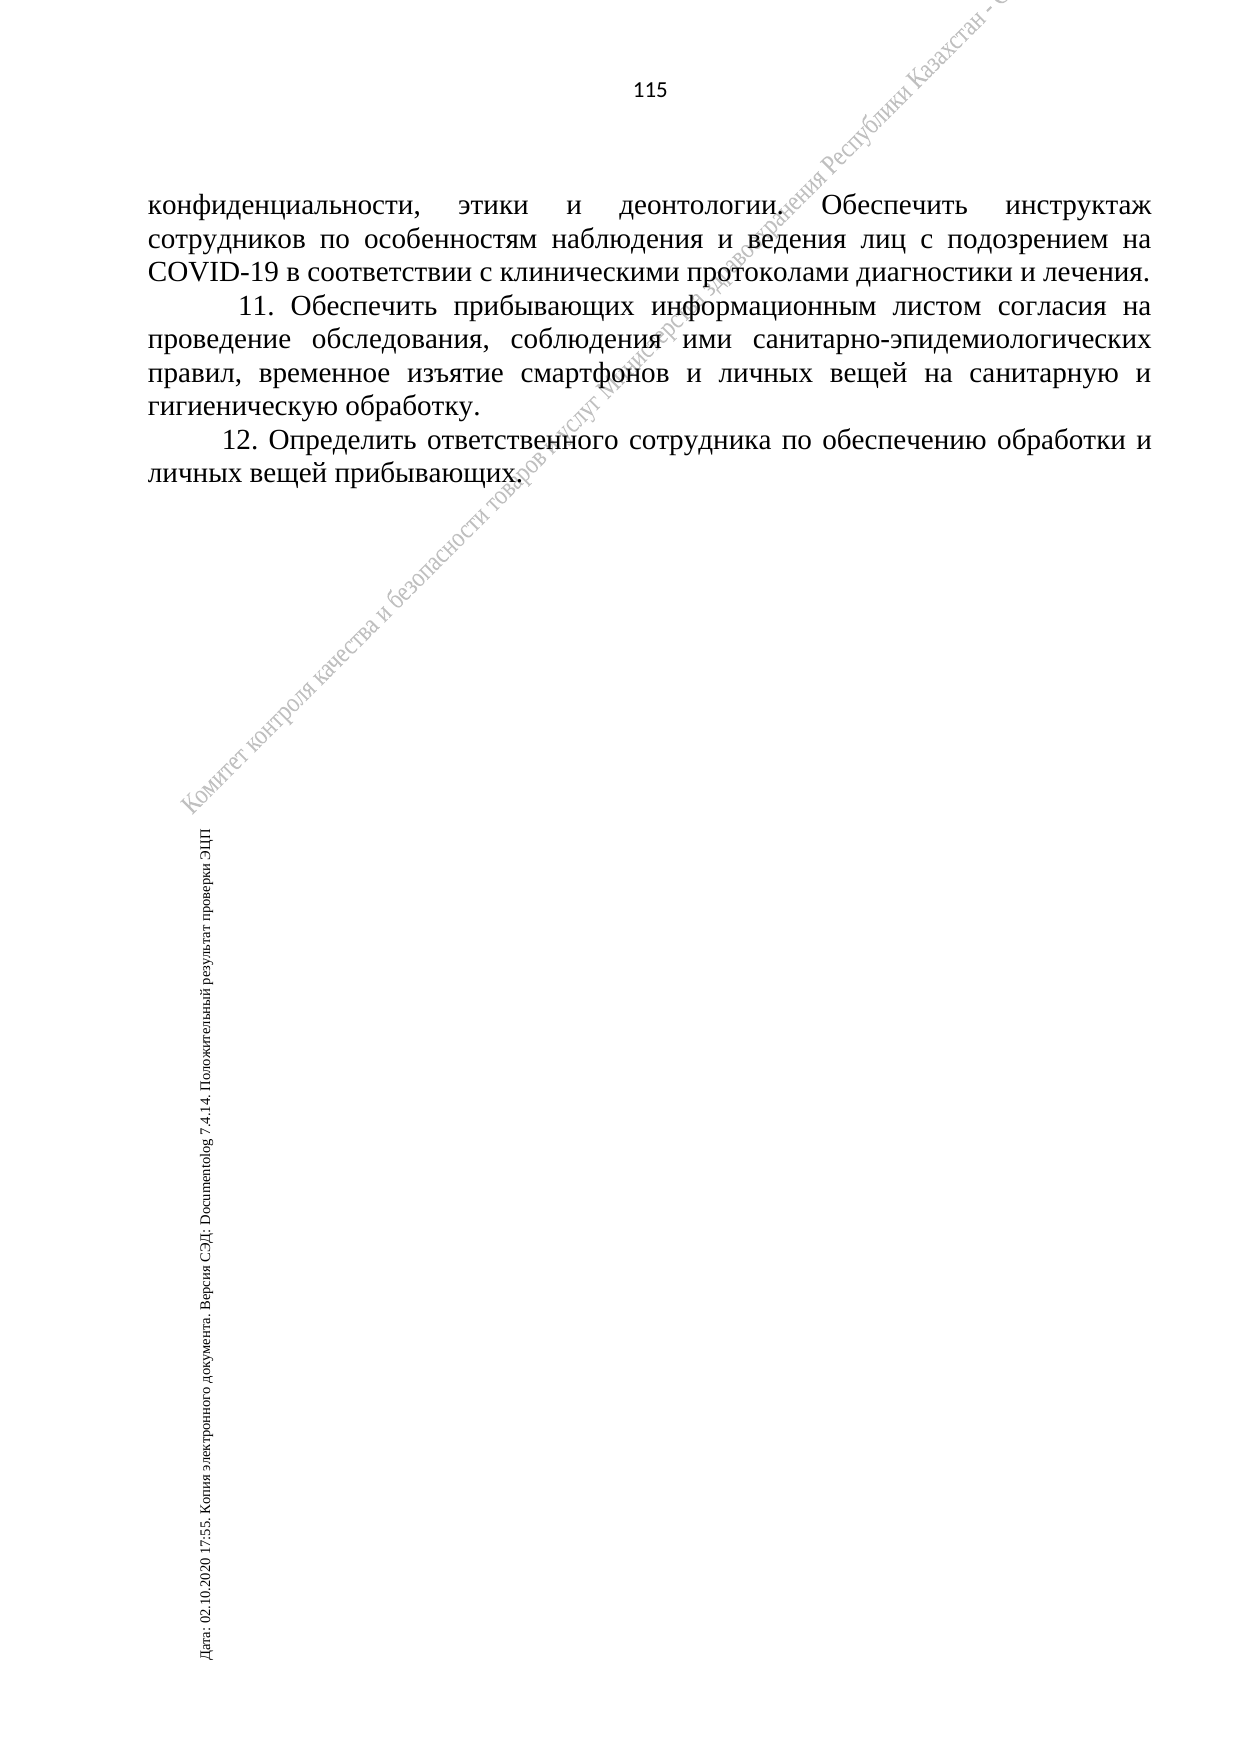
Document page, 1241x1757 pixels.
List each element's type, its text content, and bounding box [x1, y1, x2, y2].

list 11. Обеспечить прибывающих информационным листом согласия на проведение обследования, соблюдения ими санитарно-эпидемиологических правил, временное изъятие смартфонов и личных вещей на санитарную и гигиеническую обработку. [148, 288, 1152, 422]
list 10. Провести инструктаж с каждым работником по соблюдению санитарно-эпидемиологических правил, гигиены, соблюдения конфиденциальности, этики и деонтологии. Обеспечить инструктаж сотрудников по особенностям наблюдения и ведения лиц с подозрением на COVID-19 в соответствии с клиническими протоколами диагностики и лечения. [148, 187, 1152, 288]
text 12. Определить ответственного сотрудника по обеспечению обработки и личных вещей прибывающих. [148, 422, 1152, 489]
